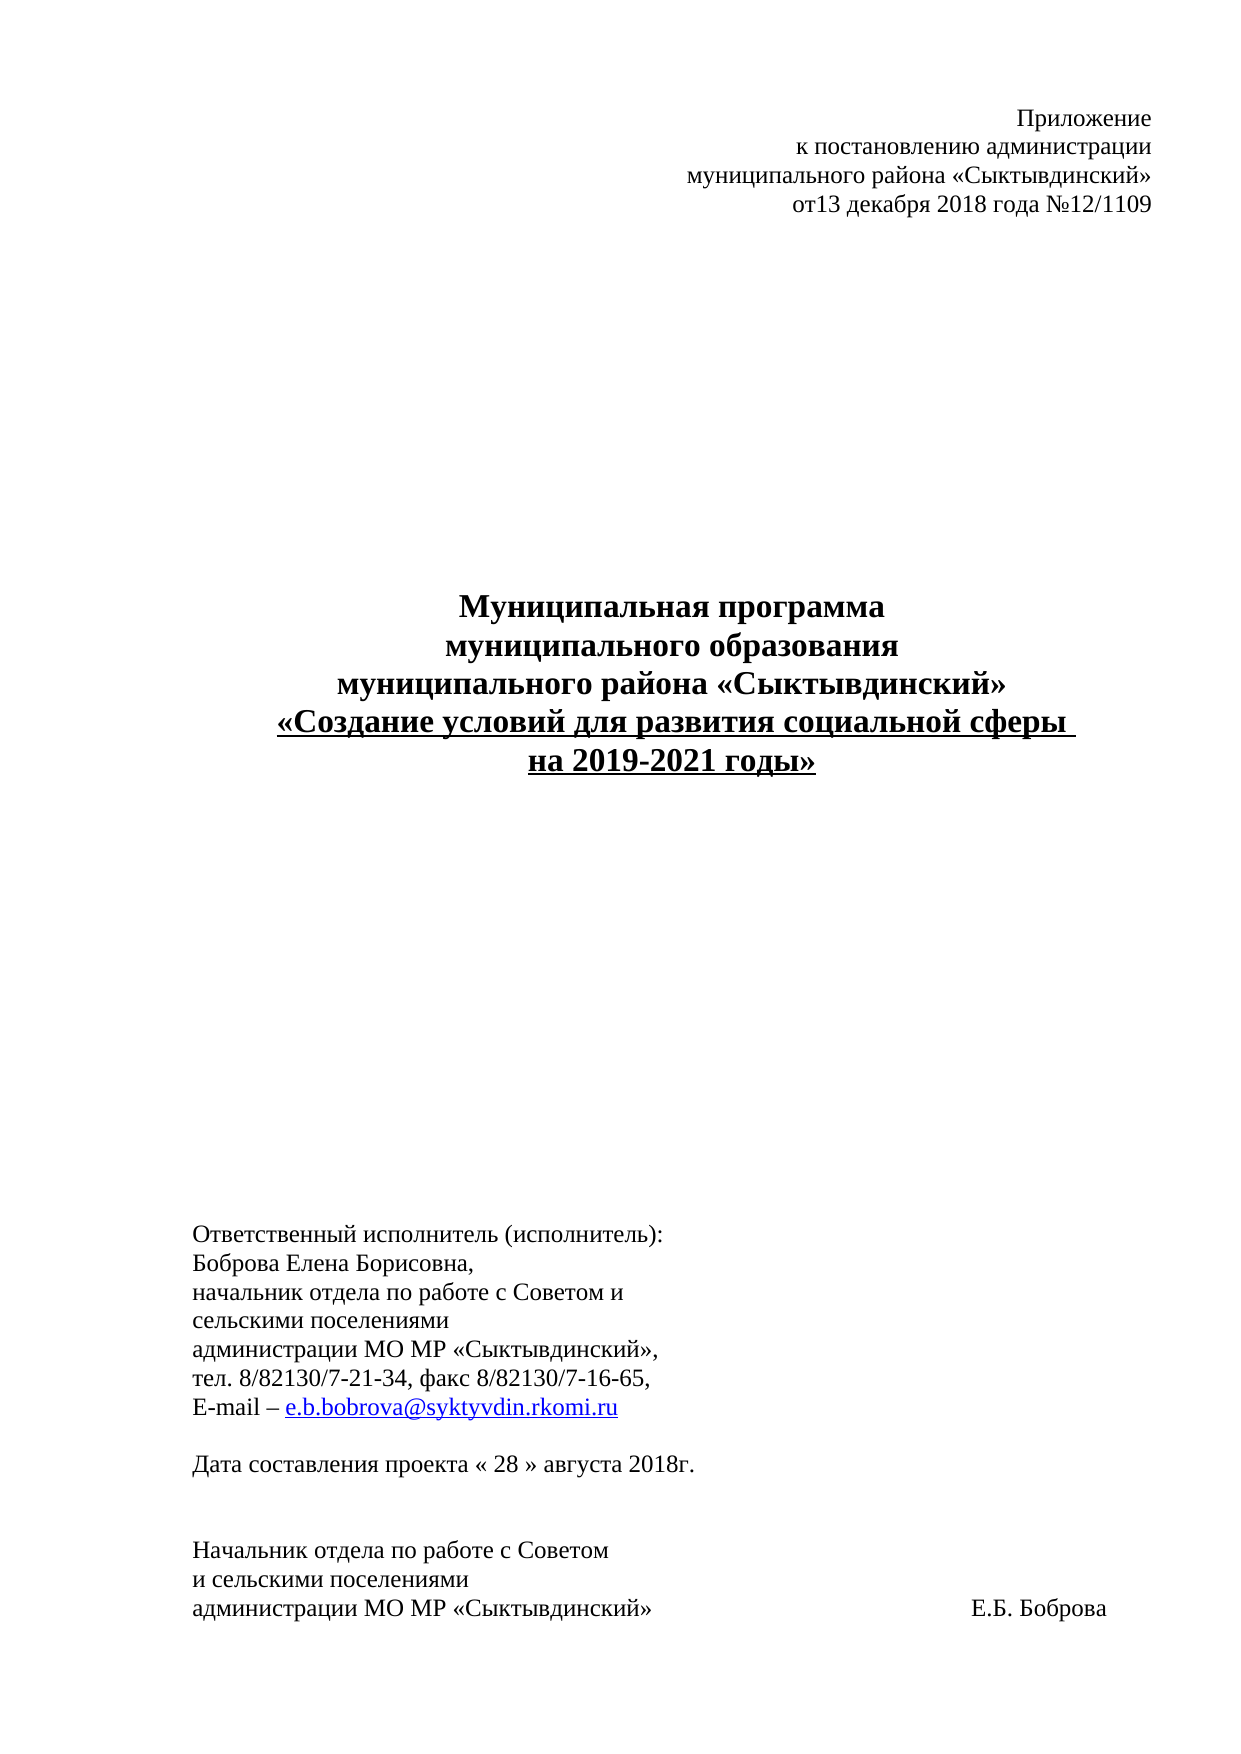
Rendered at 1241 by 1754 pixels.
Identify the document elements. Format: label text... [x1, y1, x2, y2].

text муниципального района «Сыктывдинский» [192, 663, 1152, 702]
text муниципального образования [192, 625, 1152, 663]
text Приложение [221, 103, 1152, 131]
text Ответственный исполнитель (исполнитель): [192, 1219, 1152, 1248]
text начальник отдела по работе с Советом и [192, 1277, 1152, 1305]
text и сельскими поселениями [192, 1564, 1152, 1593]
text сельскими поселениями [192, 1305, 1152, 1334]
text администрации МО МР «Сыктывдинский» Е.Б. Боброва [192, 1593, 1152, 1622]
text от13 декабря 2018 года №12/1109 [221, 189, 1152, 218]
text к постановлению администрации [221, 131, 1152, 160]
text Начальник отдела по работе с Советом [192, 1535, 1152, 1564]
text тел. 8/82130/7-21-34, факс 8/82130/7-16-65, [192, 1363, 1152, 1392]
text «Создание условий для развития социальной сферы [192, 702, 1152, 740]
text Боброва Елена Борисовна, [192, 1248, 1152, 1277]
text на 2019-2021 годы» [192, 740, 1152, 778]
text муниципального района «Сыктывдинский» [221, 160, 1152, 189]
text администрации МО МР «Сыктывдинский», [192, 1334, 1152, 1363]
text E-mail – e.b.bobrova@syktyvdin.rkomi.ru [192, 1392, 1152, 1420]
text Муниципальная программа [192, 587, 1152, 625]
text Дата составления проекта « 28 » августа 2018г. [192, 1449, 1152, 1478]
